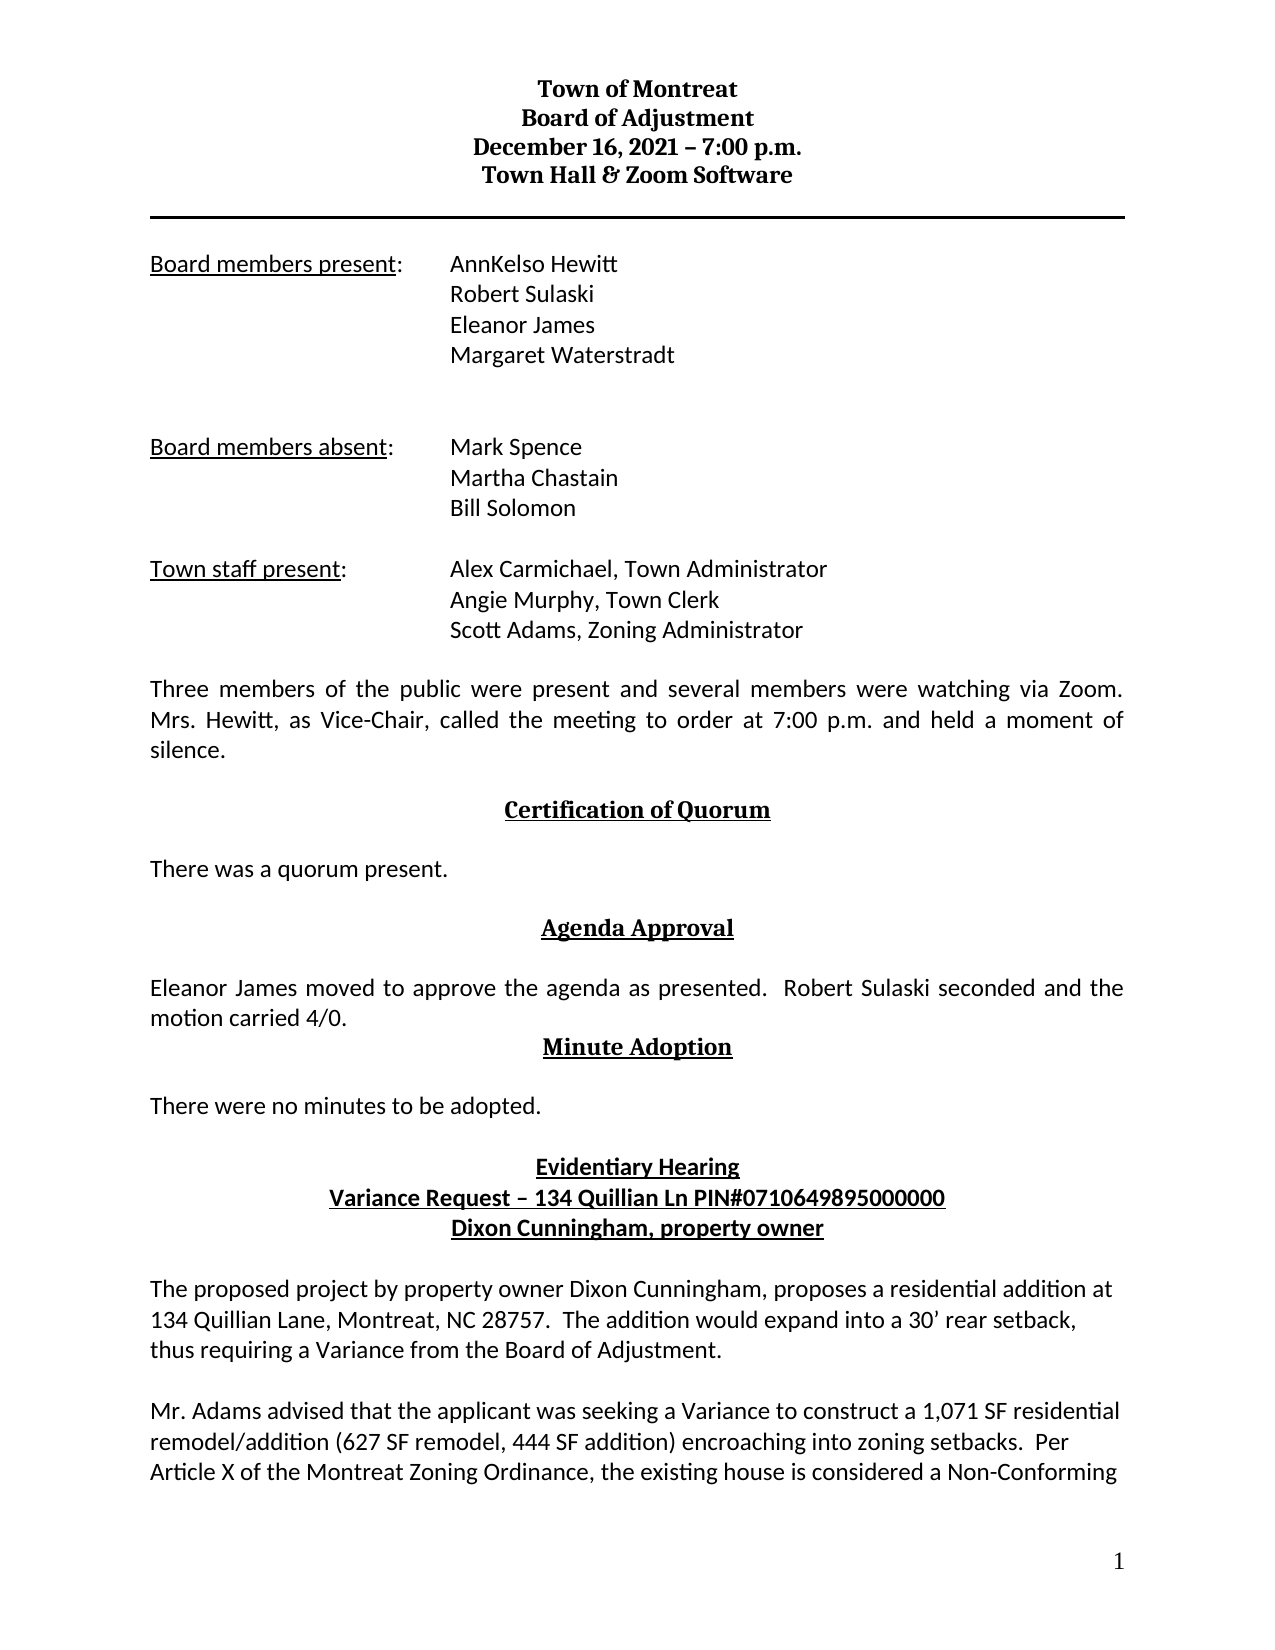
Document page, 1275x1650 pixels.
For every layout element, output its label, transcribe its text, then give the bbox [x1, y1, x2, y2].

text Bill Solomon [150, 492, 1125, 523]
text There were no minutes to be adopted. [150, 1090, 1125, 1121]
text Robert Sulaski [375, 278, 1125, 309]
text Dixon Cunningham, property owner [150, 1212, 1125, 1243]
text Minute Adoption [150, 1033, 1125, 1061]
text There was a quorum present. [150, 853, 1125, 884]
text Town staff present: Alex Carmichael, Town Administrator [150, 553, 1125, 584]
text Three members of the public were present and several members were watching via Zoom. Mrs. Hewitt, as Vice-Chair, called the meeting to order at 7:00 p.m. and held a moment of silence. [150, 673, 1125, 765]
text Agenda Approval [150, 914, 1125, 943]
text Scott Adams, Zoning Administrator [150, 614, 1125, 645]
text Angie Murphy, Town Clerk [150, 584, 1125, 614]
text Certification of Quorum [150, 796, 1125, 824]
text Variance Request – 134 Quillian Ln PIN#0710649895000000 [150, 1182, 1125, 1212]
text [150, 1395, 1125, 1487]
text Martha Chastain [150, 462, 1125, 492]
text Evidentiary Hearing [150, 1151, 1125, 1182]
text The proposed project by property owner Dixon Cunningham, proposes a residential addition at 134 Quillian Lane, Montreat, NC 28757. The addition would expand into a 30’ rear setback, thus requiring a Variance from the Board of Adjustment. [150, 1273, 1125, 1365]
text Board members present: AnnKelso Hewitt [150, 248, 1125, 278]
text Eleanor James [375, 309, 1125, 339]
text Eleanor James moved to approve the agenda as presented. Robert Sulaski seconded and the motion carried 4/0. [150, 972, 1125, 1033]
text Board members absent: Mark Spence [150, 431, 1125, 462]
text Margaret Waterstradt [375, 339, 1125, 370]
